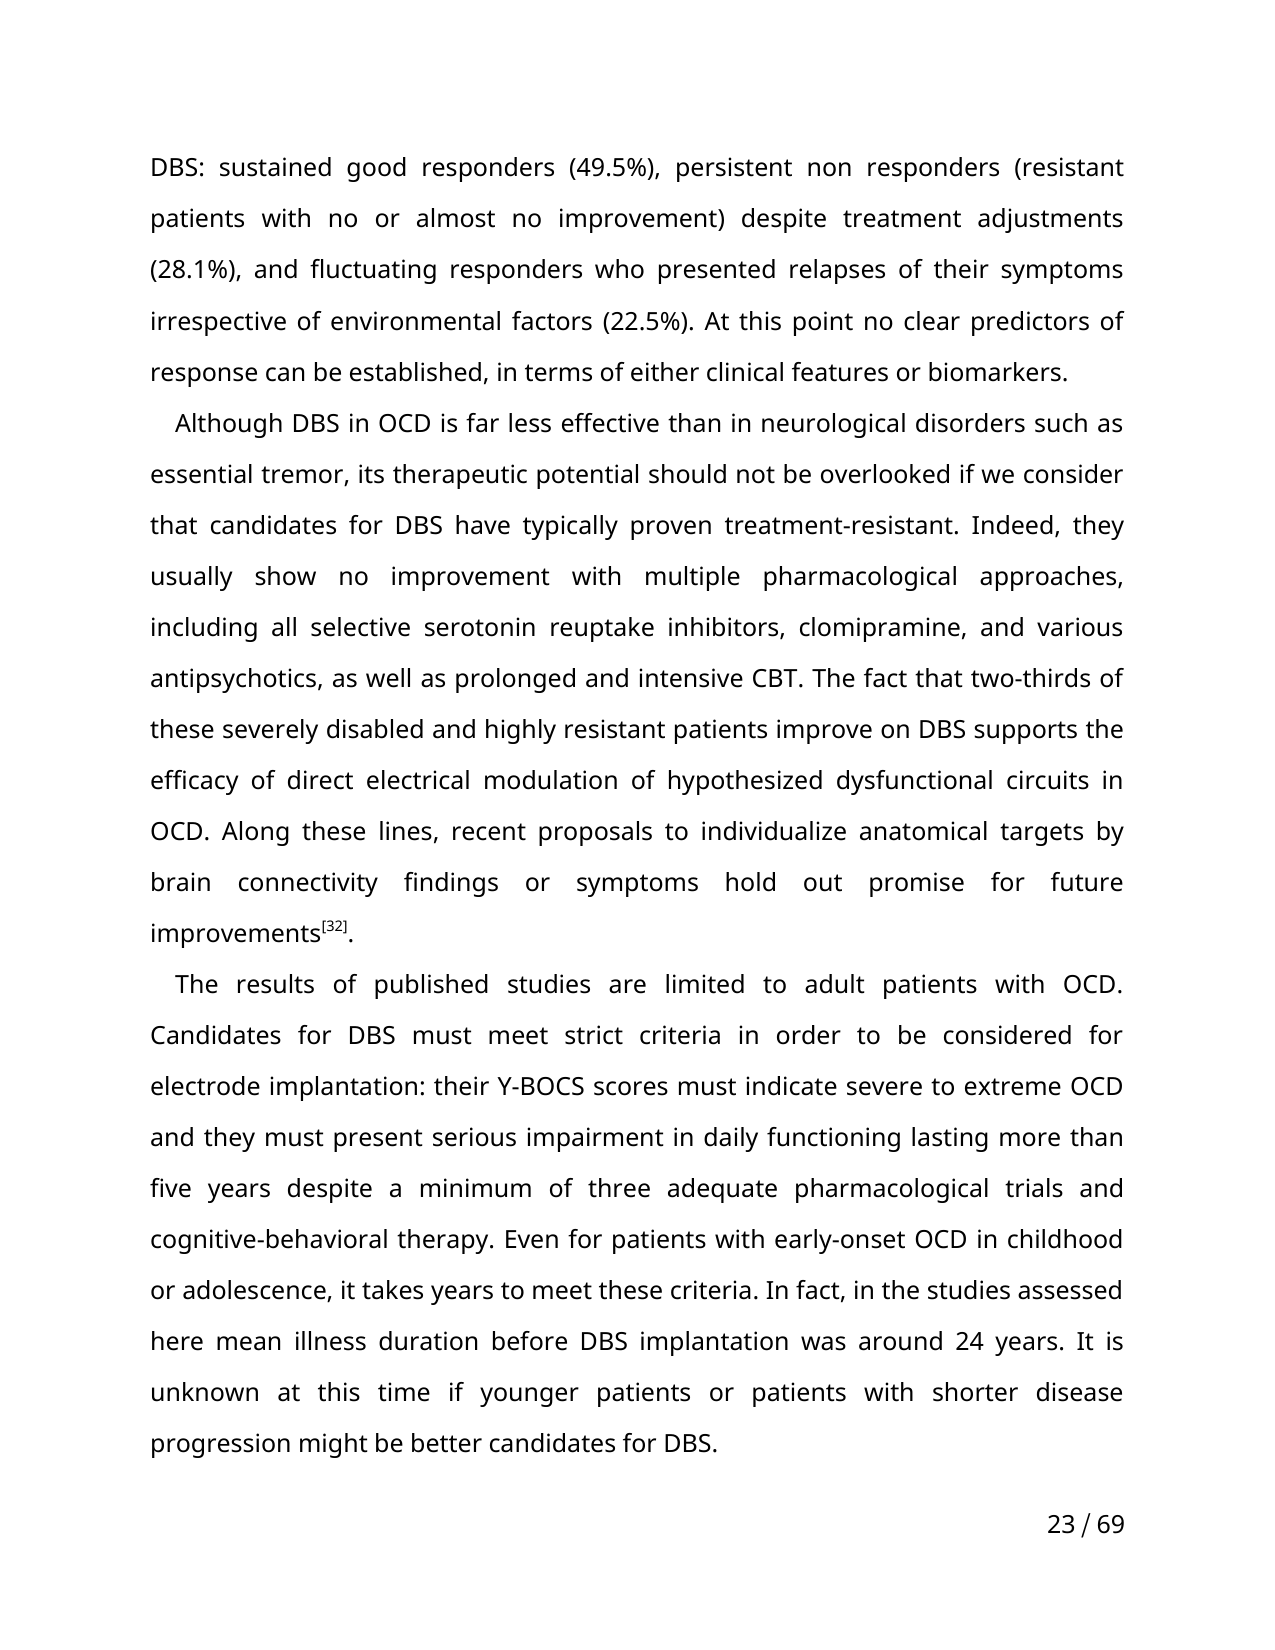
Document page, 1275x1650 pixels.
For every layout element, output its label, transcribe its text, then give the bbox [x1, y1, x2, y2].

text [150, 150, 1125, 388]
text Although DBS in OCD is far less effective than in neurological disorders such as essential tremor, its therapeutic potential should not be overlooked if we consider that candidates for DBS have typically proven treatment-resistant. Indeed, they usually show no improvement with multiple pharmacological approaches, including all selective serotonin reuptake inhibitors, clomipramine, and various antipsychotics, as well as prolonged and intensive CBT. The fact that two-thirds of these severely disabled and highly resistant patients improve on DBS supports the efficacy of direct electrical modulation of hypothesized dysfunctional circuits in OCD. Along these lines, recent proposals to individualize anatomical targets by brain connectivity findings or symptoms hold out promise for future improvements[32]. [150, 405, 1125, 950]
text The results of published studies are limited to adult patients with OCD. Candidates for DBS must meet strict criteria in order to be considered for electrode implantation: their Y-BOCS scores must indicate severe to extreme OCD and they must present serious impairment in daily functioning lasting more than five years despite a minimum of three adequate pharmacological trials and cognitive-behavioral therapy. Even for patients with early-onset OCD in childhood or adolescence, it takes years to meet these criteria. In fact, in the studies assessed here mean illness duration before DBS implantation was around 24 years. It is unknown at this time if younger patients or patients with shorter disease progression might be better candidates for DBS. [150, 967, 1125, 1460]
